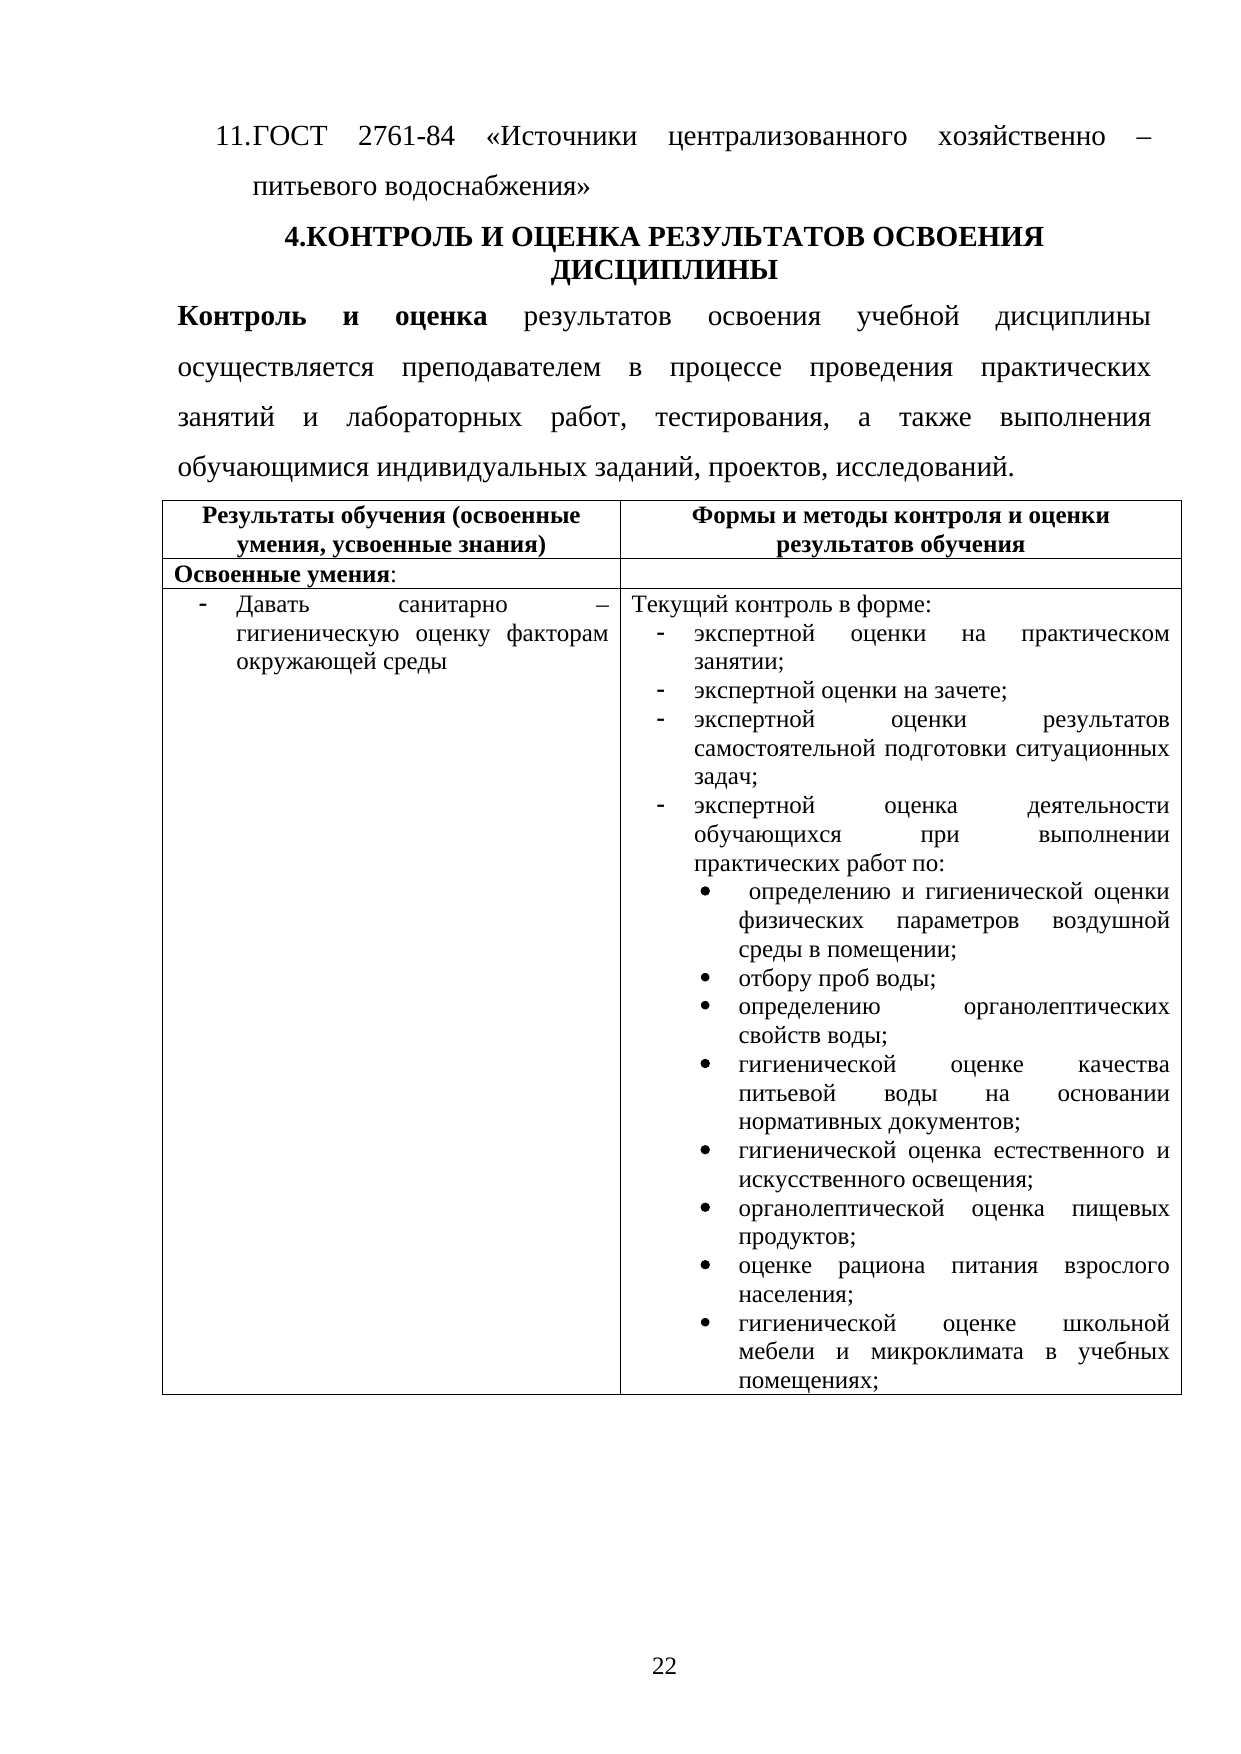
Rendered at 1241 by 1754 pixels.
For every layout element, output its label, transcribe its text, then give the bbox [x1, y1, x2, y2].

table_cell Текущий контроль в форме: экспертной оценки на практическом занятии; экспертной оценки на зачете; экспертной оценки результатов самостоятельной подготовки ситуационных задач; экспертной оценка деятельности обучающихся при выполнении практических работ по: определению и гигиенической оценки физических параметров воздушной среды в помещении; отбору проб воды; определению органолептических свойств воды; гигиенической оценке качества питьевой воды на основании нормативных документов; гигиенической оценка естественного и искусственного освещения; органолептической оценка пищевых продуктов; оценке рациона питания взрослого населения; гигиенической оценке школьной мебели и микроклимата в учебных помещениях; [621, 589, 1181, 1394]
table_header Результаты обучения (освоенные умения, усвоенные знания) [163, 501, 620, 558]
table_cell [621, 559, 1181, 588]
table_cell Давать санитарно – гигиеническую оценку факторам окружающей среды [163, 589, 620, 1394]
list ГОСТ 2761-84 «Источники централизованного хозяйственно – питьевого водоснабжения» [215, 118, 1152, 202]
table_header Формы и методы контроля и оценки результатов обучения [621, 501, 1181, 558]
table_cell Освоенные умения: [163, 559, 620, 588]
text 4.Контроль и оценка результатов освоения Дисциплины [177, 219, 1152, 286]
text Контроль и оценка результатов освоения учебной дисциплины осуществляется преподавателем в процессе проведения практических занятий и лабораторных работ, тестирования, а также выполнения обучающимися индивидуальных заданий, проектов, исследований. [177, 298, 1152, 483]
